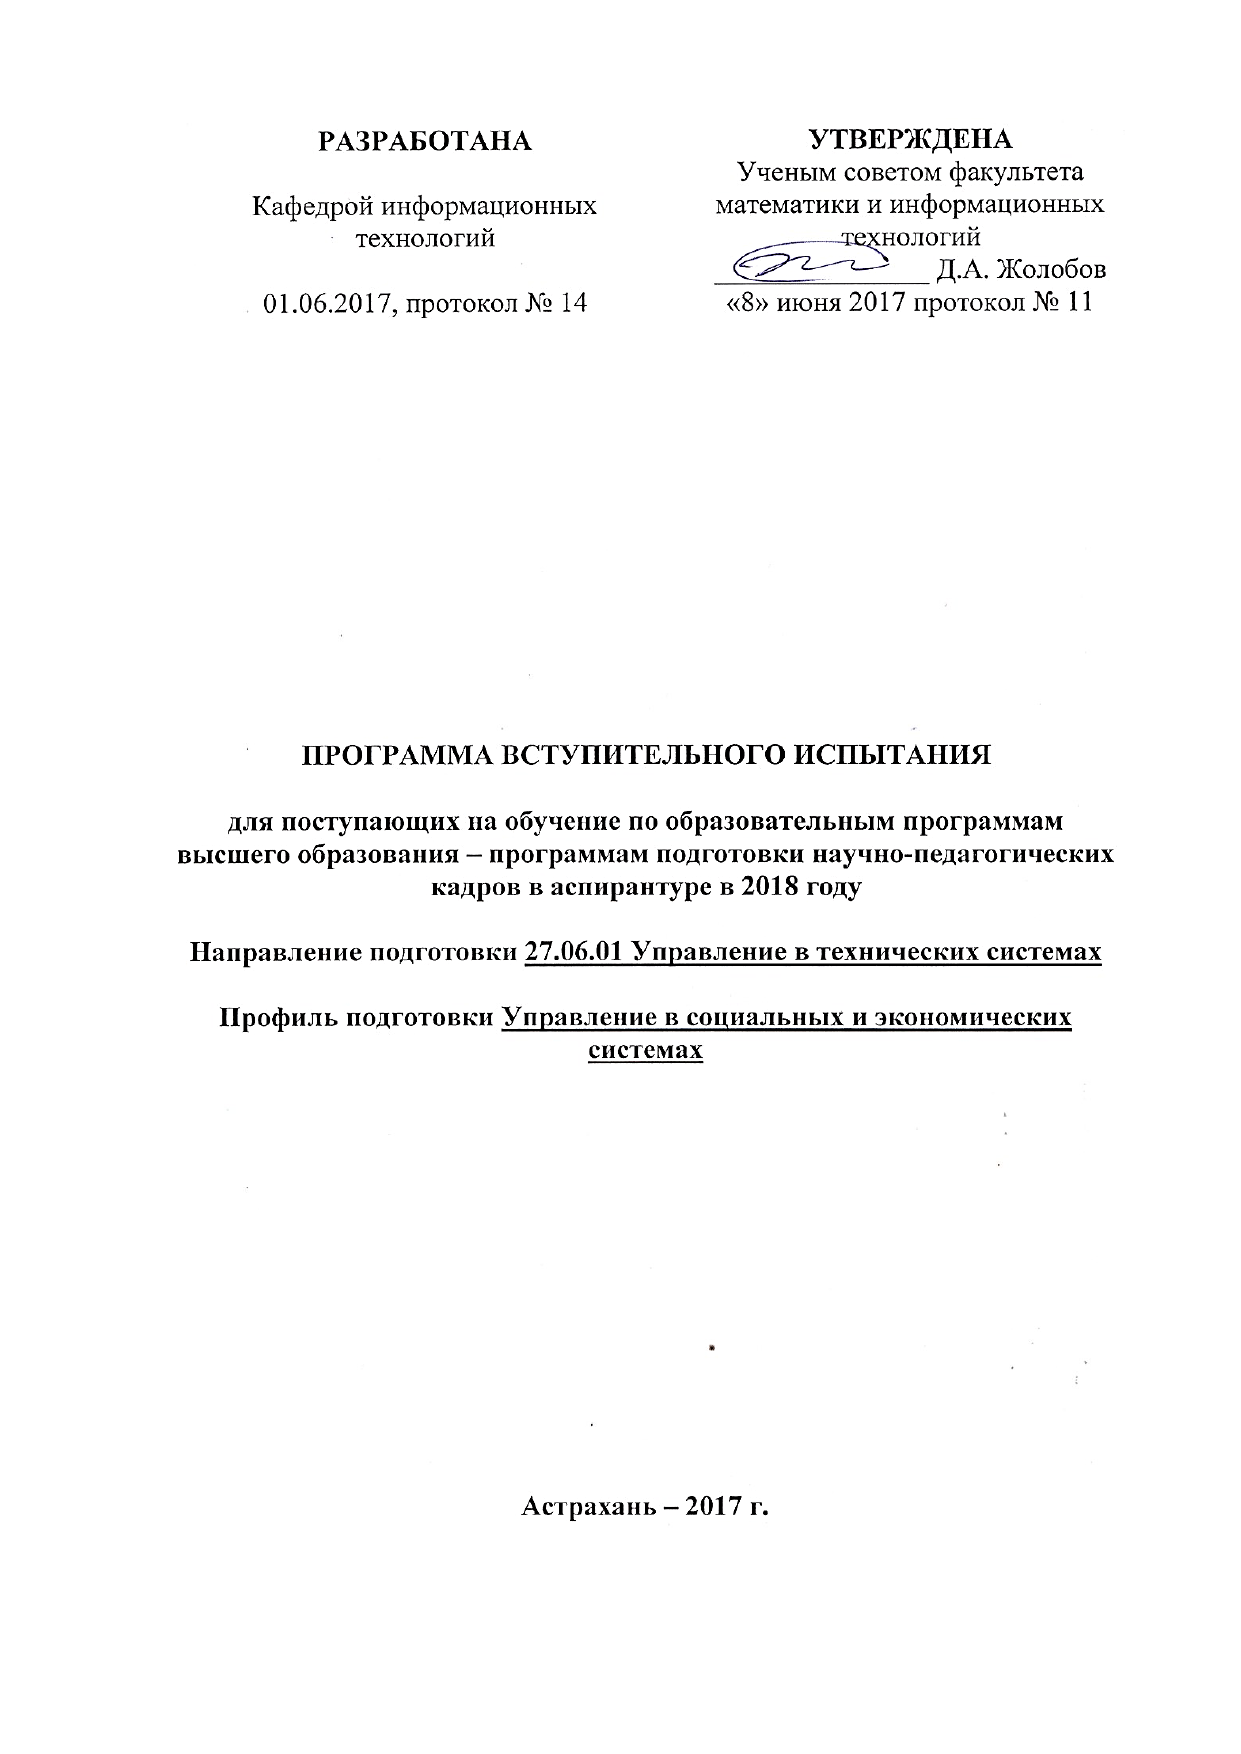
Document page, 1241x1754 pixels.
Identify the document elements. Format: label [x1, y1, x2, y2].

picture [177, 118, 1125, 1528]
